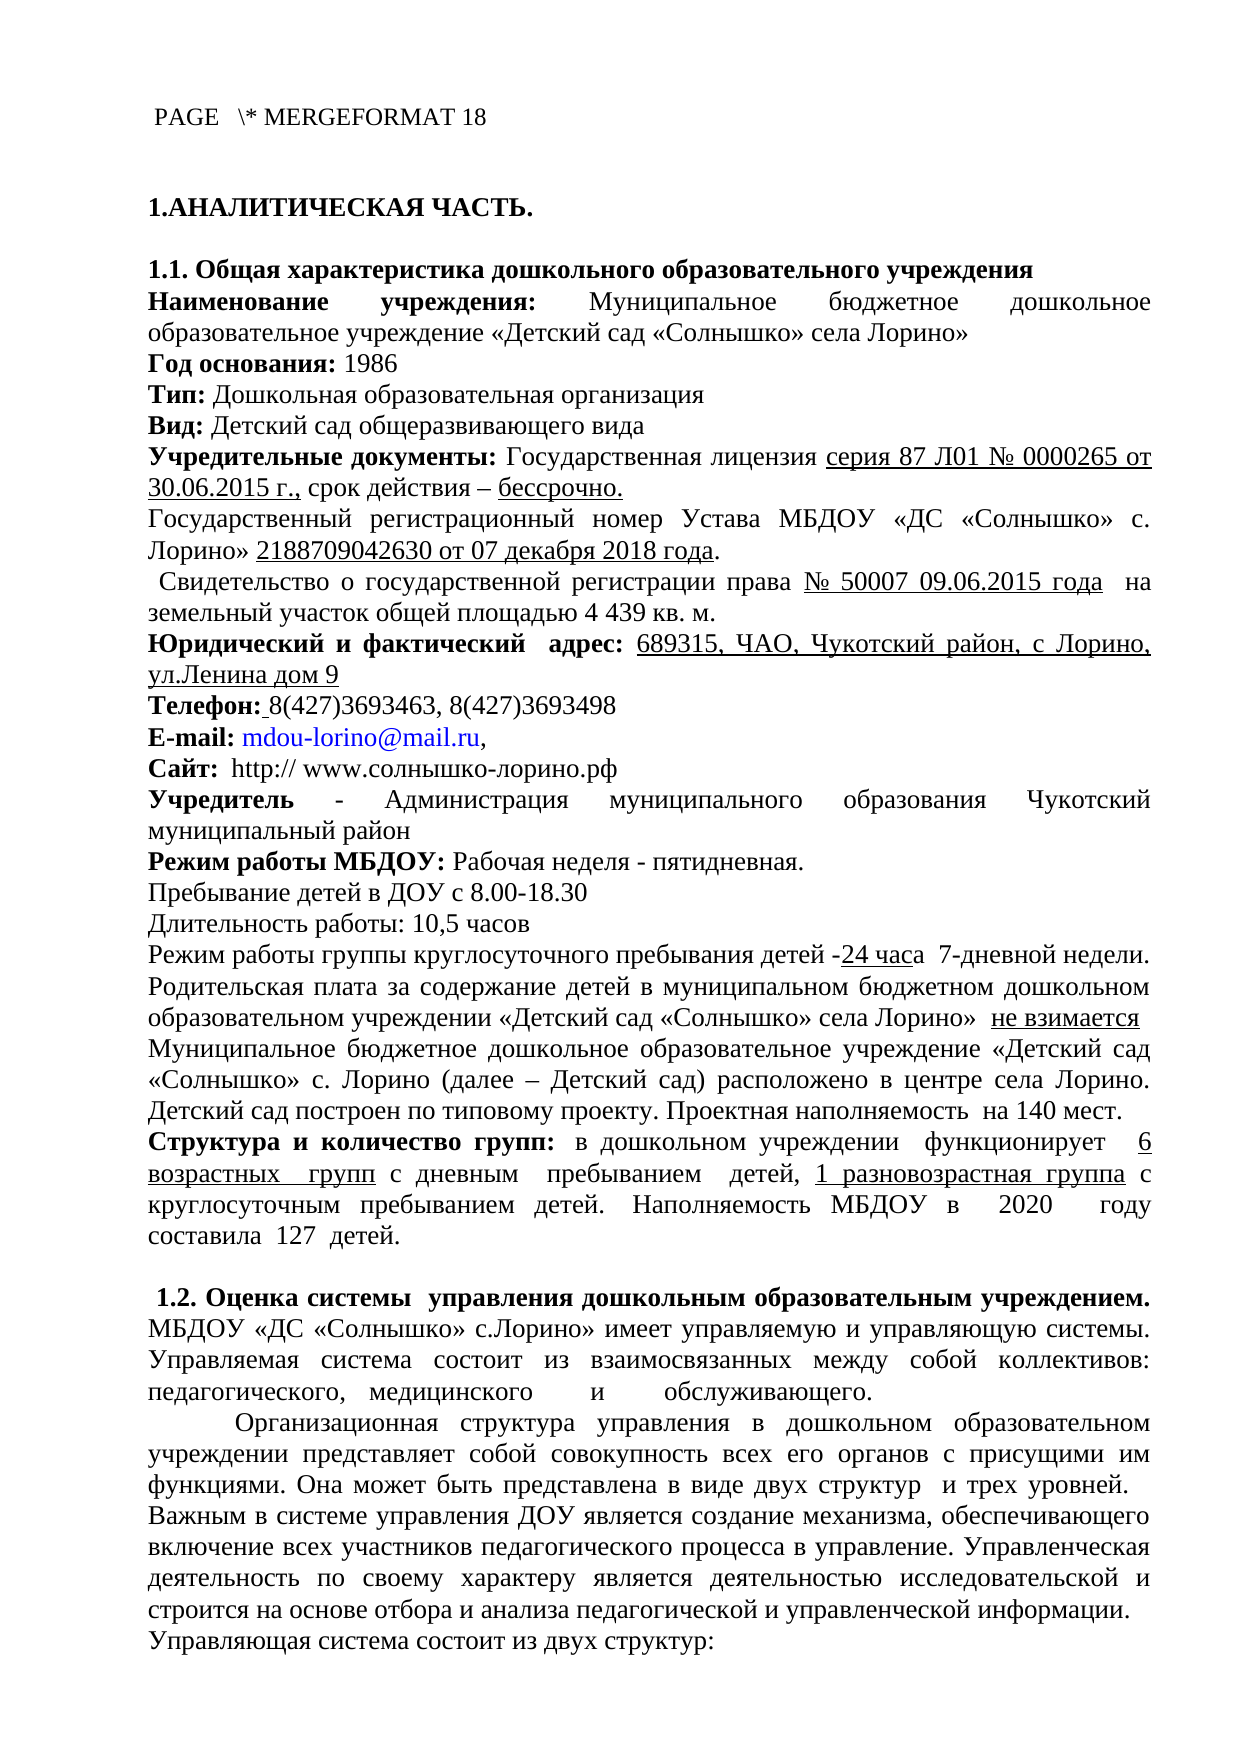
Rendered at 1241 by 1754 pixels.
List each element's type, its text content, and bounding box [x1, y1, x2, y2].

text 1.1. Общая характеристика дошкольного образовательного учреждения [148, 253, 1152, 284]
text Свидетельство о государственной регистрации права № 50007 09.06.2015 года на земельный участок общей площадью 4 439 кв. м. [148, 565, 1152, 627]
text 1.2. Оценка системы управления дошкольным образовательным учреждением. МБДОУ «ДС «Солнышко» с.Лорино» имеет управляемую и управляющую системы. Управляемая система состоит из взаимосвязанных между собой коллективов: педагогического, медицинского и обслуживающего. Организационная структура управления в дошкольном образовательном учреждении представляет собой совокупность всех его органов с присущими им функциями. Она может быть представлена в виде двух структур и трех уровней. Важным в системе управления ДОУ является создание механизма, обеспечивающего включение всех участников педагогического процесса в управление. Управленческая деятельность по своему характеру является деятельностью исследовательской и строится на основе отбора и анализа педагогической и управленческой информации. [148, 1281, 1152, 1624]
text Режим работы МБДОУ: Рабочая неделя - пятидневная. [148, 845, 1152, 876]
text Родительская плата за содержание детей в муниципальном бюджетном дошкольном образовательном учреждении «Детский сад «Солнышко» села Лорино» не взимается [148, 970, 1152, 1032]
text Cайт: http:// www.солнышко-лорино.рф [148, 752, 1152, 783]
text Муниципальное бюджетное дошкольное образовательное учреждение «Детский сад «Солнышко» с. Лорино (далее – Детский сад) расположено в центре села Лорино. Детский сад построен по типовому проекту. Проектная наполняемость на 140 мест. [148, 1032, 1152, 1126]
text Наименование учреждения: Муниципальное бюджетное дошкольное образовательное учреждение «Детский сад «Солнышко» села Лорино» [148, 284, 1152, 347]
text Режим работы группы круглосуточного пребывания детей -24 часа 7-дневной недели. [148, 939, 1152, 970]
text Телефон: 8(427)3693463, 8(427)3693498 [148, 689, 1152, 721]
text Управляющая система состоит из двух структур: [148, 1624, 1152, 1655]
text Учредитель - Администрация муниципального образования Чукотский муниципальный район [148, 783, 1152, 845]
text Вид: Детский сад общеразвивающего вида [148, 409, 1152, 440]
text Учредительные документы: Государственная лицензия серия 87 Л01 № 0000265 от 30.06.2015 г., срок действия – бессрочно. [148, 440, 1152, 503]
text E-mail: mdou-lorino@mail.ru, [148, 721, 1152, 752]
text Пребывание детей в ДОУ с 8.00-18.30 [148, 876, 1152, 907]
text Государственный регистрационный номер Устава МБДОУ «ДС «Солнышко» с. Лорино» 2188709042630 от 07 декабря 2018 года. [148, 503, 1152, 565]
text Год основания: 1986 [148, 347, 1152, 378]
text 1.АНАЛИТИЧЕСКАЯ ЧАСТЬ. [148, 191, 1152, 222]
text Структура и количество групп: в дошкольном учреждении функционирует 6 возрастных групп с дневным пребыванием детей, 1 разновозрастная группа с круглосуточным пребыванием детей. Наполняемость МБДОУ в 2020 году составила 127 детей. [148, 1126, 1152, 1250]
text Длительность работы: 10,5 часов [148, 907, 1152, 939]
text Тип: Дошкольная образовательная организация [148, 378, 1152, 409]
text Юридический и фактический адрес: 689315, ЧАО, Чукотский район, с Лорино, ул.Ленина дом 9 [148, 627, 1152, 689]
